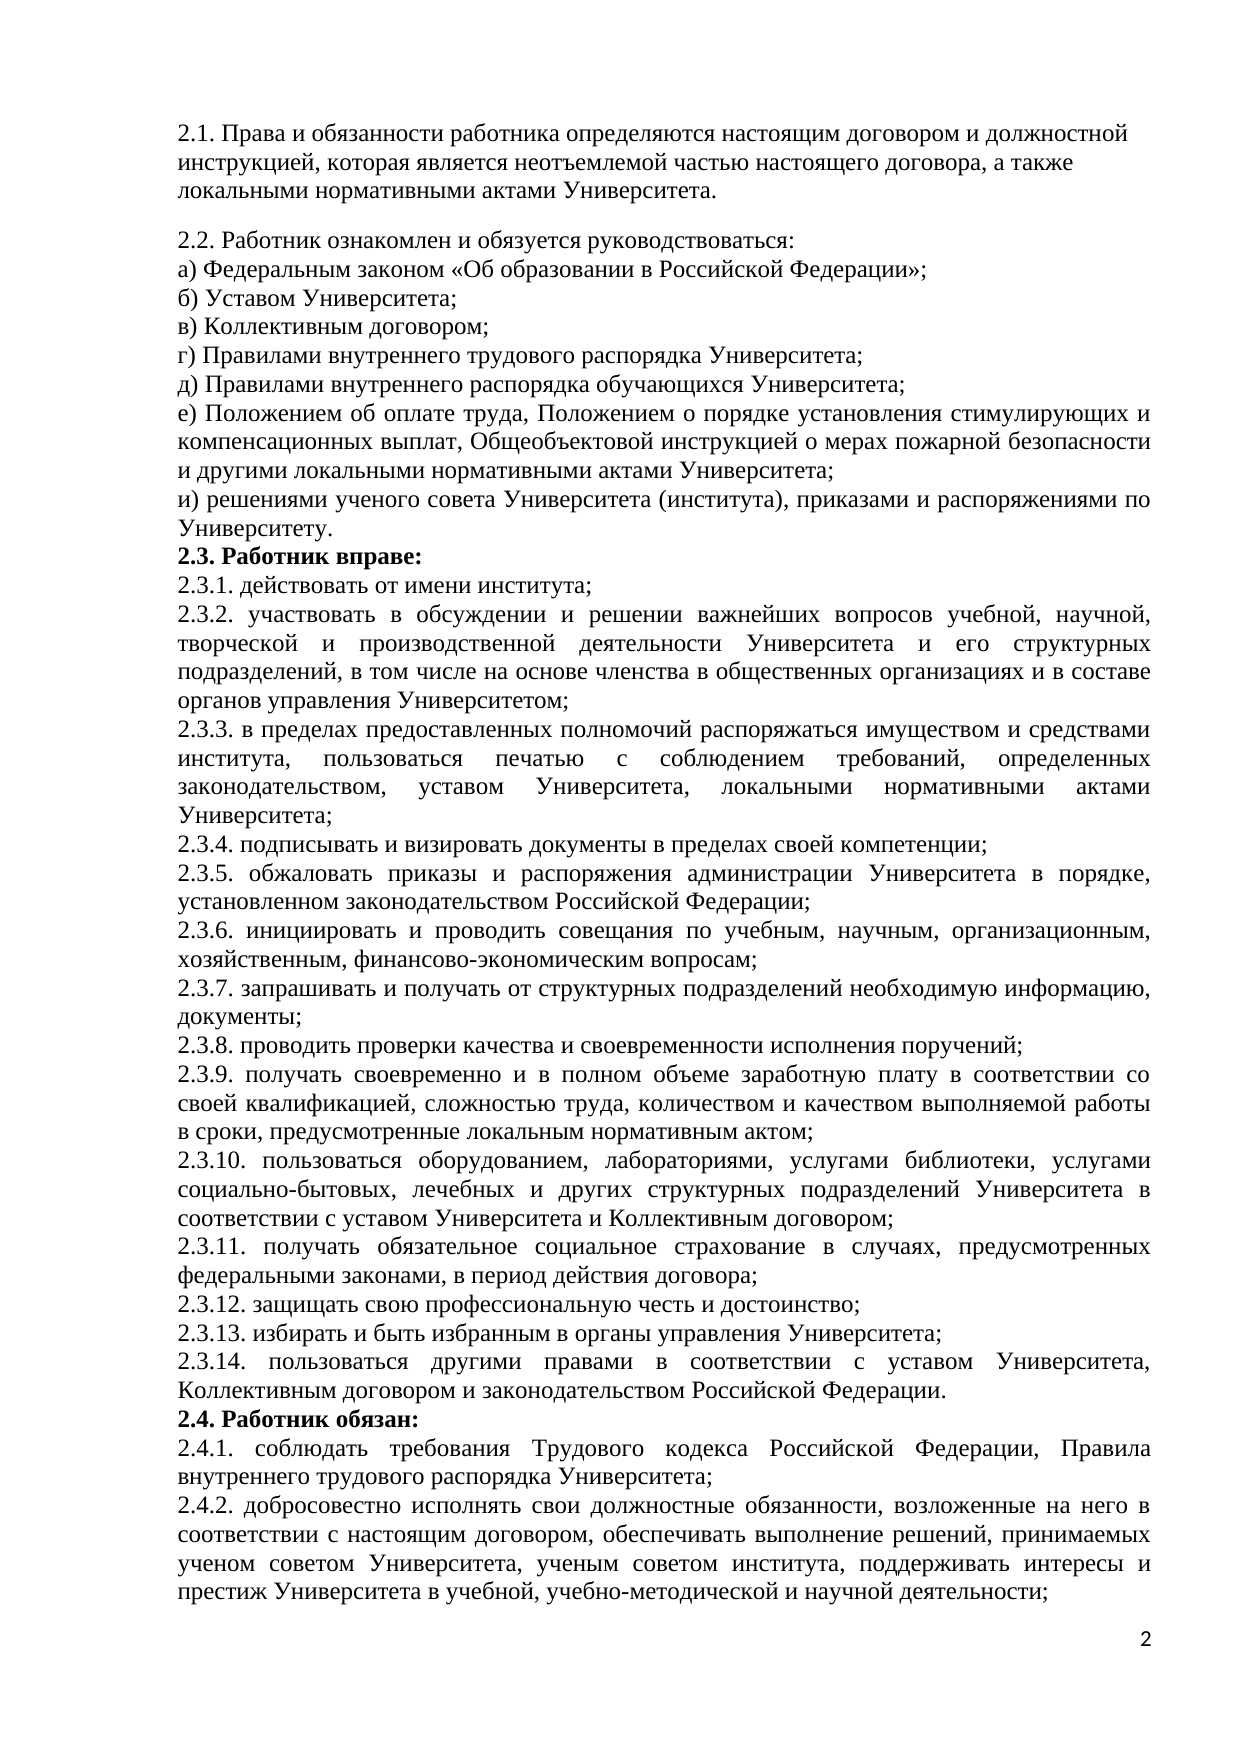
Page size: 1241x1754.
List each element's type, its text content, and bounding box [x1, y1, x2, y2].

text е) Положением об оплате труда, Положением о порядке установления стимулирующих и компенсационных выплат, Общеобъектовой инструкцией о мерах пожарной безопасности и другими локальными нормативными актами Университета; [177, 398, 1152, 484]
text 2.3.10. пользоваться оборудованием, лабораториями, услугами библиотеки, услугами социально-бытовых, лечебных и других структурных подразделений Университета в соответствии с уставом Университета и Коллективным договором; [177, 1145, 1152, 1231]
text 2.3.6. инициировать и проводить совещания по учебным, научным, организационным, хозяйственным, финансово-экономическим вопросам; [177, 915, 1152, 973]
text 2.4. Работник обязан: [177, 1404, 1152, 1433]
text 2.3.4. подписывать и визировать документы в пределах своей компетенции; [177, 829, 1152, 858]
text а) Федеральным законом «Об образовании в Российской Федерации»; [177, 254, 1152, 283]
text 2.3.9. получать своевременно и в полном объеме заработную плату в соответствии со своей квалификацией, сложностью труда, количеством и качеством выполняемой работы в сроки, предусмотренные локальным нормативным актом; [177, 1059, 1152, 1145]
text 2.3.14. пользоваться другими правами в соответствии с уставом Университета, Коллективным договором и законодательством Российской Федерации. [177, 1346, 1152, 1404]
text и) решениями ученого совета Университета (института), приказами и распоряжениями по Университету. [177, 484, 1152, 541]
text в) Коллективным договором; [177, 311, 1152, 340]
text 2.1. Права и обязанности работника определяются настоящим договором и должностной инструкцией, которая является неотъемлемой частью настоящего договора, а также локальными нормативными актами Университета. [177, 118, 1152, 204]
text 2.3.11. получать обязательное социальное страхование в случаях, предусмотренных федеральными законами, в период действия договора; [177, 1231, 1152, 1289]
text 2.3.7. запрашивать и получать от структурных подразделений необходимую информацию, документы; [177, 973, 1152, 1030]
text 2.3.13. избирать и быть избранным в органы управления Университета; [177, 1318, 1152, 1346]
text 2.4.1. соблюдать требования Трудового кодекса Российской Федерации, Правила внутреннего трудового распорядка Университета; [177, 1433, 1152, 1490]
text 2.3.1. действовать от имени института; [177, 570, 1152, 599]
text д) Правилами внутреннего распорядка обучающихся Университета; [177, 369, 1152, 398]
text 2.3.2. участвовать в обсуждении и решении важнейших вопросов учебной, научной, творческой и производственной деятельности Университета и его структурных подразделений, в том числе на основе членства в общественных организациях и в составе органов управления Университетом; [177, 599, 1152, 714]
text г) Правилами внутреннего трудового распорядка Университета; [177, 340, 1152, 369]
text 2.3.8. проводить проверки качества и своевременности исполнения поручений; [177, 1030, 1152, 1059]
text 2.3.3. в пределах предоставленных полномочий распоряжаться имуществом и средствами института, пользоваться печатью с соблюдением требований, определенных законодательством, уставом Университета, локальными нормативными актами Университета; [177, 714, 1152, 829]
text 2.4.2. добросовестно исполнять свои должностные обязанности, возложенные на него в соответствии с настоящим договором, обеспечивать выполнение решений, принимаемых ученом советом Университета, ученым советом института, поддерживать интересы и престиж Университета в учебной, учебно-методической и научной деятельности; [177, 1490, 1152, 1605]
text 2.3. Работник вправе: [177, 541, 1152, 570]
text б) Уставом Университета; [177, 283, 1152, 311]
text 2.2. Работник ознакомлен и обязуется руководствоваться: [177, 225, 1152, 254]
text 2.3.12. защищать свою профессиональную честь и достоинство; [177, 1289, 1152, 1318]
text 2.3.5. обжаловать приказы и распоряжения администрации Университета в порядке, установленном законодательством Российской Федерации; [177, 858, 1152, 915]
